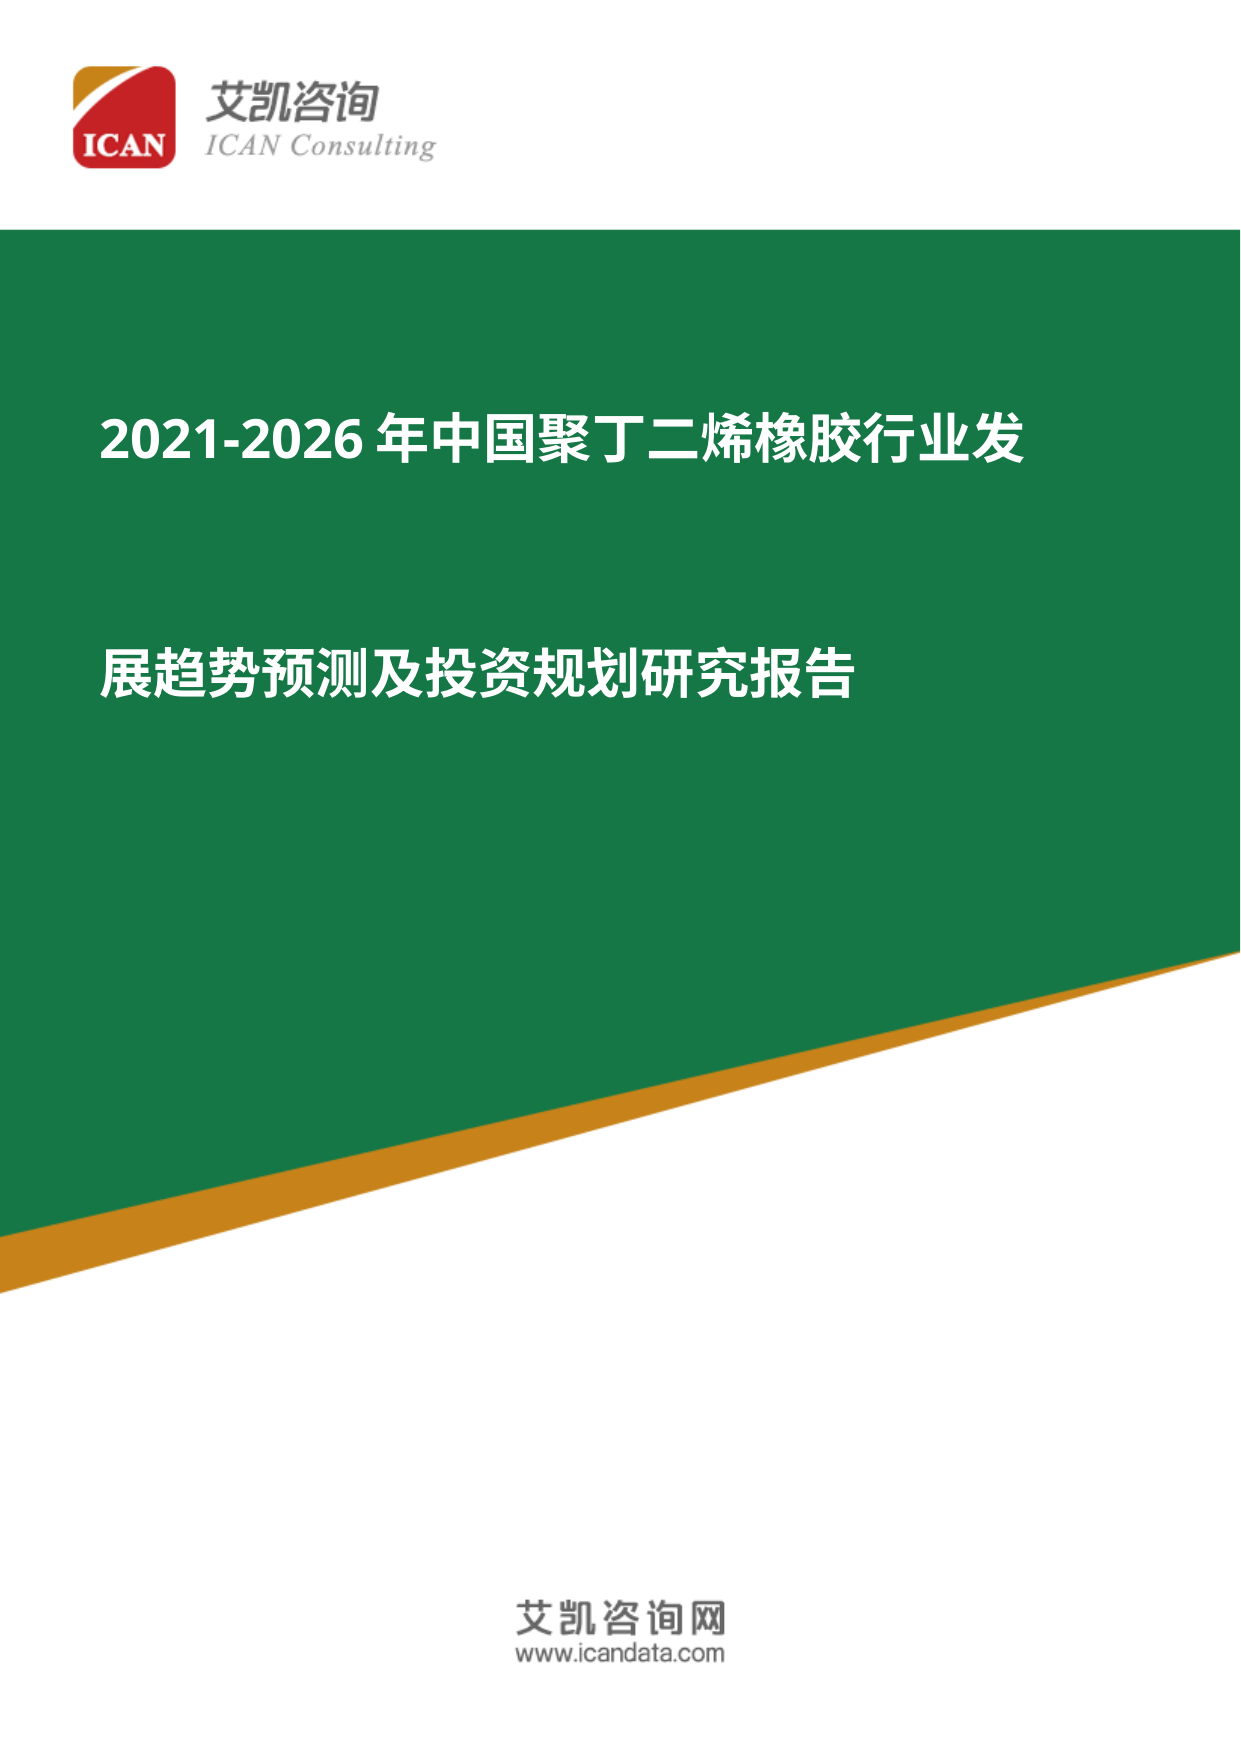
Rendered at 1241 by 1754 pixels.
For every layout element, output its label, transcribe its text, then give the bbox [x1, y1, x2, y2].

picture [0, 5, 1241, 1754]
subtitle 2021-2026年中国聚丁二烯橡胶行业发展趋势预测及投资规划研究报告 [99, 386, 1053, 718]
